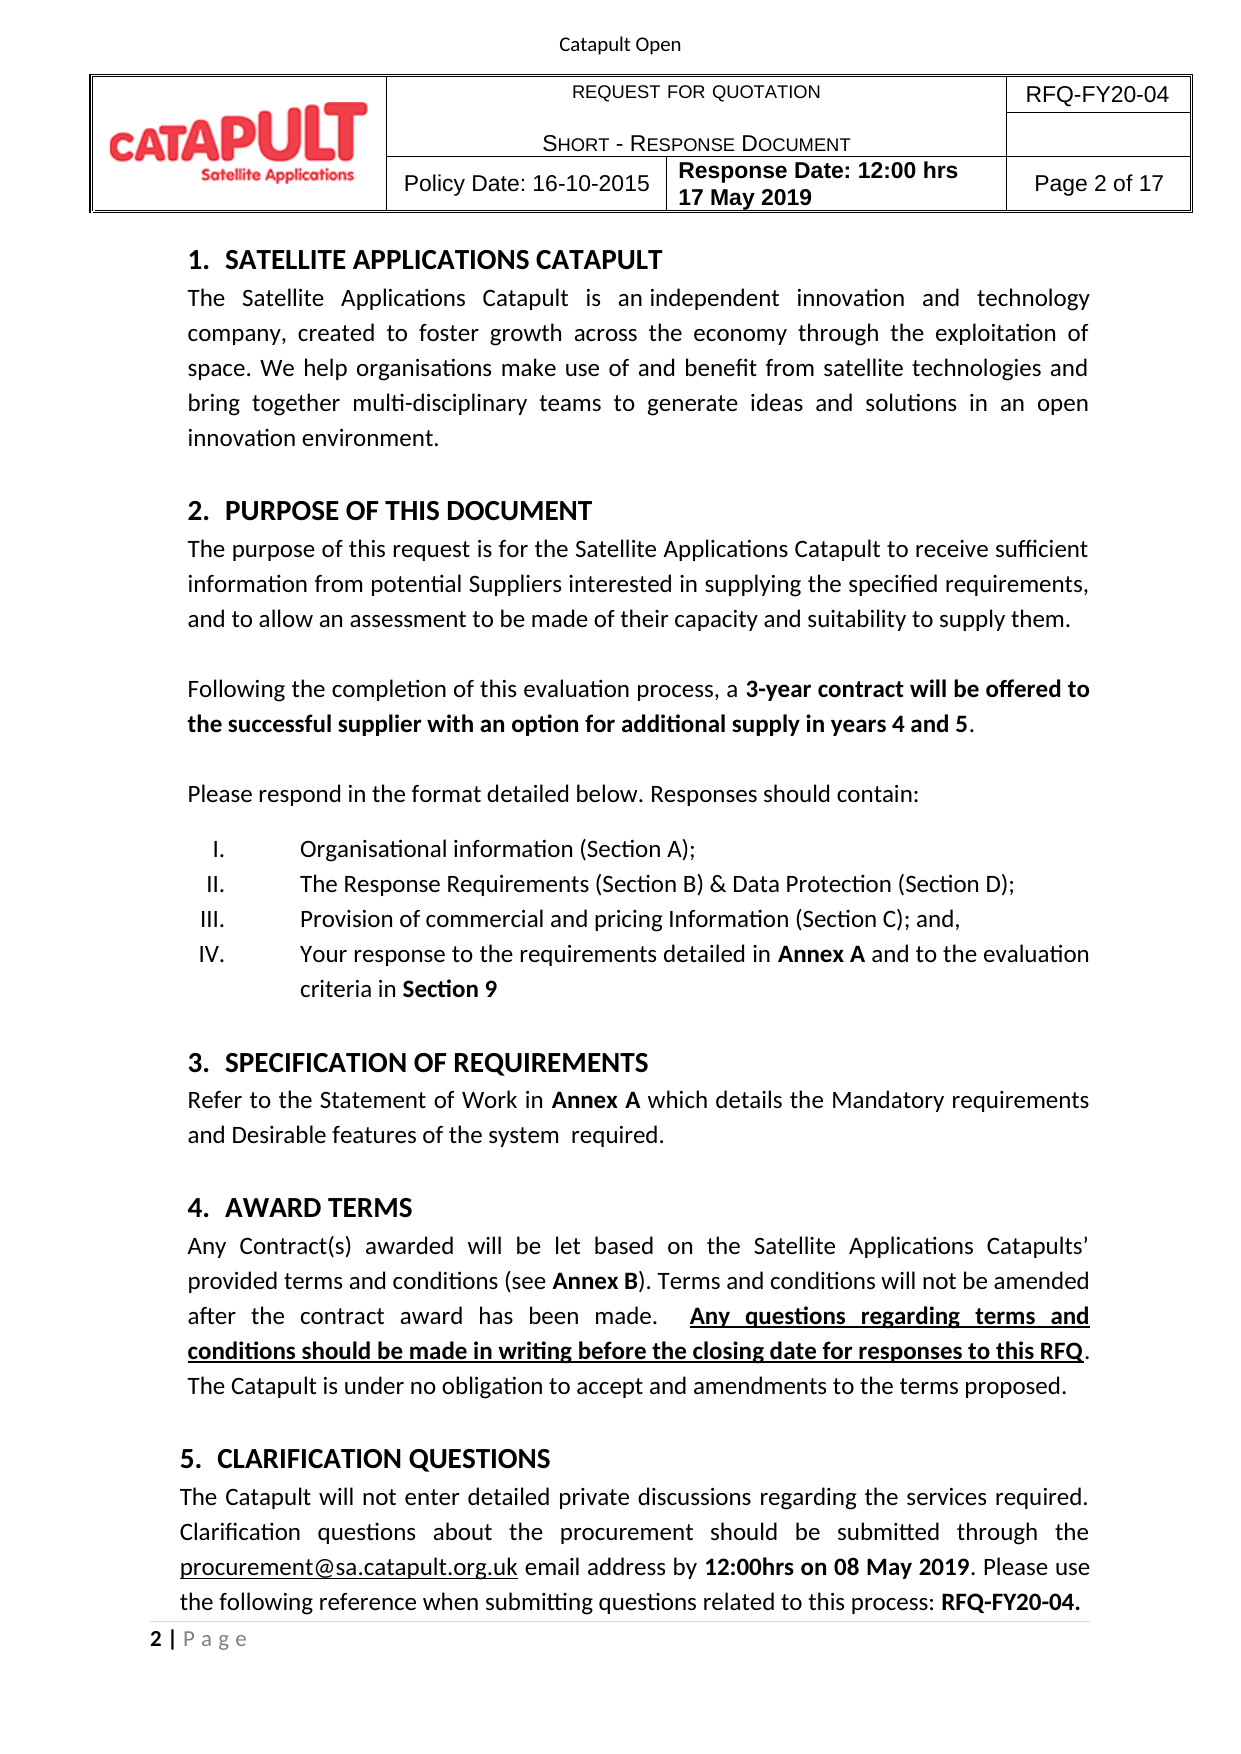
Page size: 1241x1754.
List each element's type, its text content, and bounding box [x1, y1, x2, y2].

text Following the completion of this evaluation process, a 3-year contract will be offered to the successful supplier with an option for additional supply in years 4 and 5. [187, 673, 1090, 738]
text The Catapult will not enter detailed private discussions regarding the services required. Clarification questions about the procurement should be submitted through the procurement@sa.catapult.org.uk email address by 12:00hrs on 08 May 2019. Please use the following reference when submitting questions related to this process: RFQ-FY20-04. [179, 1481, 1090, 1617]
list Organisational information (Section A); [225, 834, 1090, 864]
text The purpose of this request is for the Satellite Applications Catapult to receive sufficient information from potential Suppliers interested in supplying the specified requirements, and to allow an assessment to be made of their capacity and suitability to supply them. [187, 533, 1090, 633]
list AWARD TERMS [187, 1189, 1090, 1225]
list The Response Requirements (Section B) & Data Protection (Section D); [225, 869, 1090, 899]
text Refer to the Statement of Work in Annex A which details the Mandatory requirements and Desirable features of the system required. [187, 1084, 1090, 1150]
list PURPOSE OF THIS DOCUMENT [187, 492, 1090, 527]
list Your response to the requirements detailed in Annex A and to the evaluation criteria in Section 9 [225, 939, 1090, 1004]
list CLARIFICATION QUESTIONS [179, 1441, 1090, 1476]
list Provision of commercial and pricing Information (Section C); and, [225, 904, 1090, 934]
list SATELLITE APPLICATIONS CATAPULT [187, 241, 1090, 277]
text Any Contract(s) awarded will be let based on the Satellite Applications Catapults’ provided terms and conditions (see Annex B). Terms and conditions will not be amended after the contract award has been made. Any questions regarding terms and conditions should be made in writing before the closing date for responses to this RFQ. The Catapult is under no obligation to accept and amendments to the terms proposed. [187, 1231, 1090, 1401]
picture [109, 102, 368, 184]
text Please respond in the format detailed below. Responses should contain: [187, 778, 1090, 808]
text The Satellite Applications Catapult is an independent innovation and technology company, created to foster growth across the economy through the exploitation of space. We help organisations make use of and benefit from satellite technologies and bring together multi-disciplinary teams to generate ideas and solutions in an open innovation environment. [187, 282, 1090, 452]
list SPECIFICATION OF REQUIREMENTS [187, 1044, 1090, 1079]
